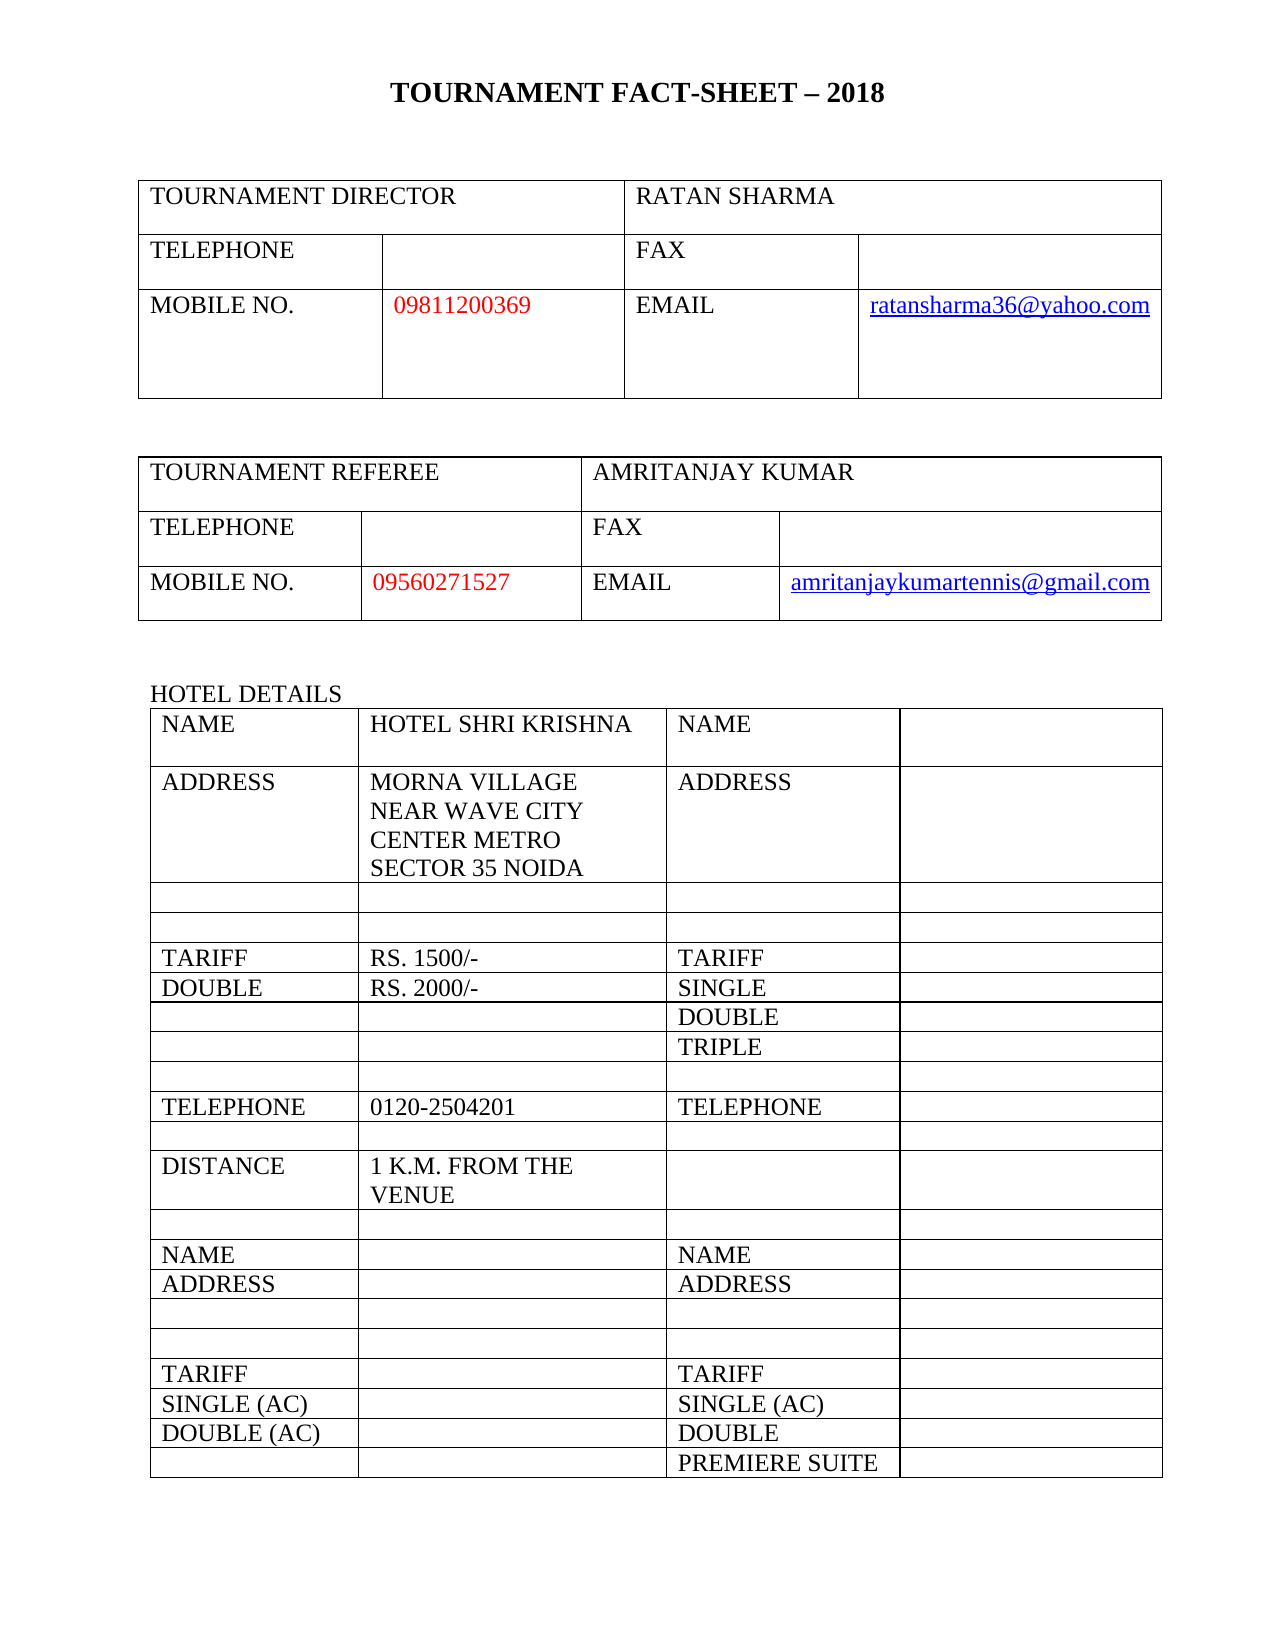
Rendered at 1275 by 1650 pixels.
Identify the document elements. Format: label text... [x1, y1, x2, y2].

table_cell [901, 1419, 1162, 1447]
table_header TOURNAMENT REFEREE [139, 458, 581, 511]
table_cell [151, 1032, 358, 1061]
table_cell [359, 1329, 666, 1358]
table_cell [901, 1003, 1162, 1031]
table_cell SINGLE [667, 973, 899, 1001]
table_cell TELEPHONE [151, 1092, 358, 1121]
table_cell [359, 1419, 666, 1447]
table_cell ADDRESS [151, 1270, 358, 1298]
table_cell MOBILE NO. [139, 567, 361, 620]
table_cell NAME [667, 1240, 899, 1268]
table_cell [901, 1210, 1162, 1239]
table_header NAME [151, 709, 358, 766]
table_cell [383, 235, 624, 289]
table_cell [359, 1240, 666, 1268]
table_cell [667, 1210, 899, 1239]
table_cell [359, 1062, 666, 1091]
table_cell [901, 883, 1162, 912]
table_cell TARIFF [667, 943, 899, 972]
table_cell RS. 2000/- [359, 973, 666, 1001]
table_cell [901, 767, 1162, 882]
table_cell [359, 883, 666, 912]
table_cell [151, 1299, 358, 1328]
text HOTEL DETAILS [150, 679, 1125, 708]
table_cell [667, 913, 899, 942]
table_cell [901, 1092, 1162, 1121]
table_cell [359, 913, 666, 942]
table_cell [901, 1032, 1162, 1061]
table_cell TELEPHONE [139, 235, 382, 289]
table_cell DOUBLE [667, 1419, 899, 1447]
table_cell DISTANCE [151, 1151, 358, 1209]
table_cell DOUBLE (AC) [151, 1419, 358, 1447]
table_cell [151, 1448, 358, 1477]
table_cell [667, 1151, 899, 1209]
table_cell amritanjaykumartennis@gmail.com [780, 567, 1161, 620]
table_cell [359, 1210, 666, 1239]
table_cell [362, 512, 581, 566]
table_cell ADDRESS [151, 767, 358, 882]
table_header RATAN SHARMA [625, 181, 1161, 234]
table_cell [859, 235, 1161, 289]
table_cell EMAIL [582, 567, 779, 620]
table_cell TRIPLE [667, 1032, 899, 1061]
table_cell SINGLE (AC) [151, 1389, 358, 1417]
table_header HOTEL SHRI KRISHNA [359, 709, 666, 766]
table_cell [359, 1270, 666, 1298]
table_cell [901, 1389, 1162, 1417]
table_cell ratansharma36@yahoo.com [859, 290, 1161, 398]
table_cell 09560271527 [362, 567, 581, 620]
table_cell ADDRESS [667, 1270, 899, 1298]
table_cell NAME [151, 1240, 358, 1268]
table_cell [151, 1062, 358, 1091]
table_cell [901, 1240, 1162, 1268]
table_cell MOBILE NO. [139, 290, 382, 398]
table_cell TARIFF [151, 943, 358, 972]
table_cell DOUBLE [667, 1003, 899, 1031]
table_cell ADDRESS [667, 767, 899, 882]
table_cell 0120-2504201 [359, 1092, 666, 1121]
table_cell [359, 1448, 666, 1477]
table_cell 1 K.M. FROM THE VENUE [359, 1151, 666, 1209]
table_cell [901, 1448, 1162, 1477]
table_cell [667, 883, 899, 912]
table_cell [667, 1122, 899, 1150]
table_cell FAX [582, 512, 779, 566]
table_cell [667, 1329, 899, 1358]
table_cell [901, 943, 1162, 972]
table_cell EMAIL [625, 290, 858, 398]
table_cell [151, 1210, 358, 1239]
table_cell [901, 1329, 1162, 1358]
table_cell [151, 1122, 358, 1150]
table_cell [359, 1032, 666, 1061]
table_cell [901, 1151, 1162, 1209]
table_cell TARIFF [667, 1359, 899, 1388]
table_cell RS. 1500/- [359, 943, 666, 972]
table_cell [359, 1122, 666, 1150]
table_header [901, 709, 1162, 766]
table_cell TARIFF [151, 1359, 358, 1388]
table_cell [901, 1062, 1162, 1091]
table_cell [901, 973, 1162, 1001]
table_cell [359, 1359, 666, 1388]
table_cell [151, 913, 358, 942]
table_cell [901, 1359, 1162, 1388]
table_cell PREMIERE SUITE [667, 1448, 899, 1477]
table_cell 09811200369 [383, 290, 624, 398]
table_header TOURNAMENT DIRECTOR [139, 181, 624, 234]
table_cell [901, 1270, 1162, 1298]
table_header NAME [667, 709, 899, 766]
table_cell [151, 883, 358, 912]
table_cell TELEPHONE [667, 1092, 899, 1121]
table_cell [901, 913, 1162, 942]
table_cell [667, 1062, 899, 1091]
table_cell [151, 1003, 358, 1031]
table_cell [667, 1299, 899, 1328]
table_cell [151, 1329, 358, 1358]
table_cell MORNA VILLAGE NEAR WAVE CITY CENTER METRO SECTOR 35 NOIDA [359, 767, 666, 882]
table_cell [901, 1122, 1162, 1150]
table_cell [901, 1299, 1162, 1328]
table_cell [780, 512, 1161, 566]
table_cell DOUBLE [151, 973, 358, 1001]
table_header AMRITANJAY KUMAR [582, 458, 1161, 511]
table_cell FAX [625, 235, 858, 289]
table_cell TELEPHONE [139, 512, 361, 566]
table_cell SINGLE (AC) [667, 1389, 899, 1417]
table_cell [359, 1389, 666, 1417]
table_cell [359, 1299, 666, 1328]
table_cell [359, 1003, 666, 1031]
